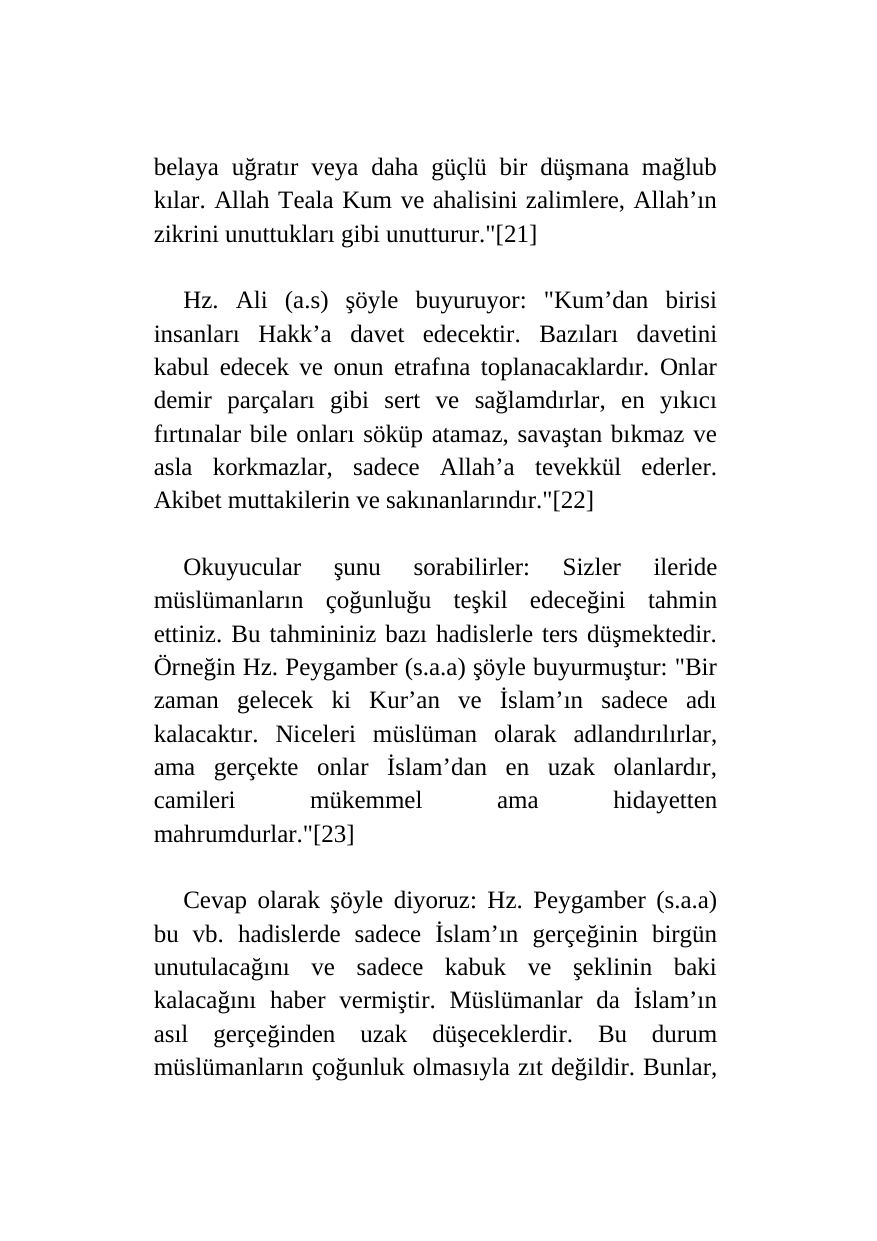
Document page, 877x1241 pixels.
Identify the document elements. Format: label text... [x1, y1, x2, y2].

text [153, 148, 717, 248]
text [153, 881, 717, 1081]
text Okuyucular şunu sorabilirler: Sizler ileride müslümanların çoğunluğu teşkil edeceğini tahmin ettiniz. Bu tahmininiz bazı hadislerle ters düşmektedir. Örneğin Hz. Peygamber (s.a.a) şöyle buyurmuştur: "Bir zaman gelecek ki Kur’an ve İslam’ın sadece adı kalacaktır. Niceleri müslüman olarak adlandırılırlar, ama gerçekte onlar İslam’dan en uzak olanlardır, camileri mükemmel ama hidayetten mahrumdurlar."[23] [153, 548, 717, 848]
text Hz. Ali (a.s) şöyle buyuruyor: "Kum’dan birisi insanları Hakk’a davet edecektir. Bazıları davetini kabul edecek ve onun etrafına toplanacaklardır. Onlar demir parçaları gibi sert ve sağlamdırlar, en yıkıcı fırtınalar bile onları söküp atamaz, savaştan bıkmaz ve asla korkmazlar, sadece Allah’a tevekkül ederler. Akibet muttakilerin ve sakınanlarındır."[22] [153, 281, 717, 514]
